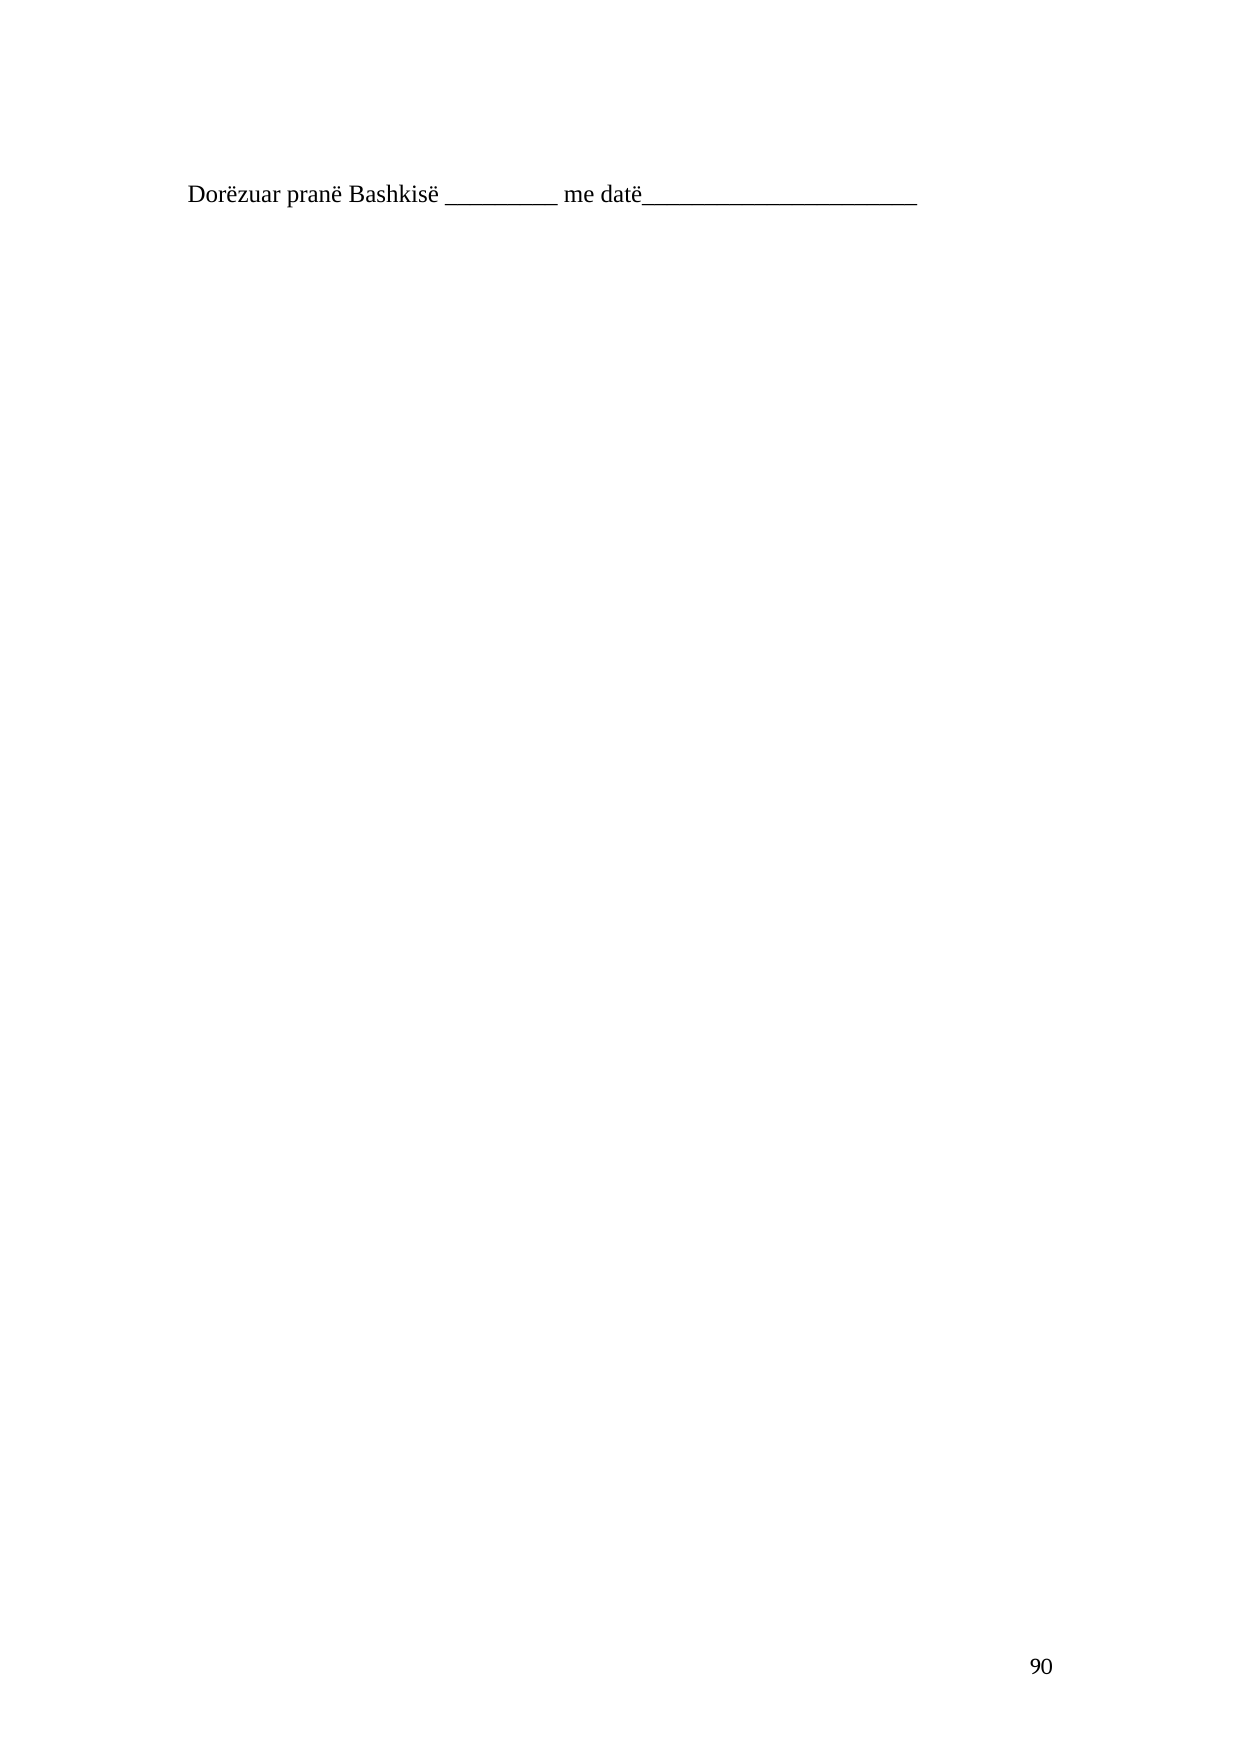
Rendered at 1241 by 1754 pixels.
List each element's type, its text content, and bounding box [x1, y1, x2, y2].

text Dorëzuar pranë Bashkisë _________ me datë______________________ [187, 179, 1053, 207]
